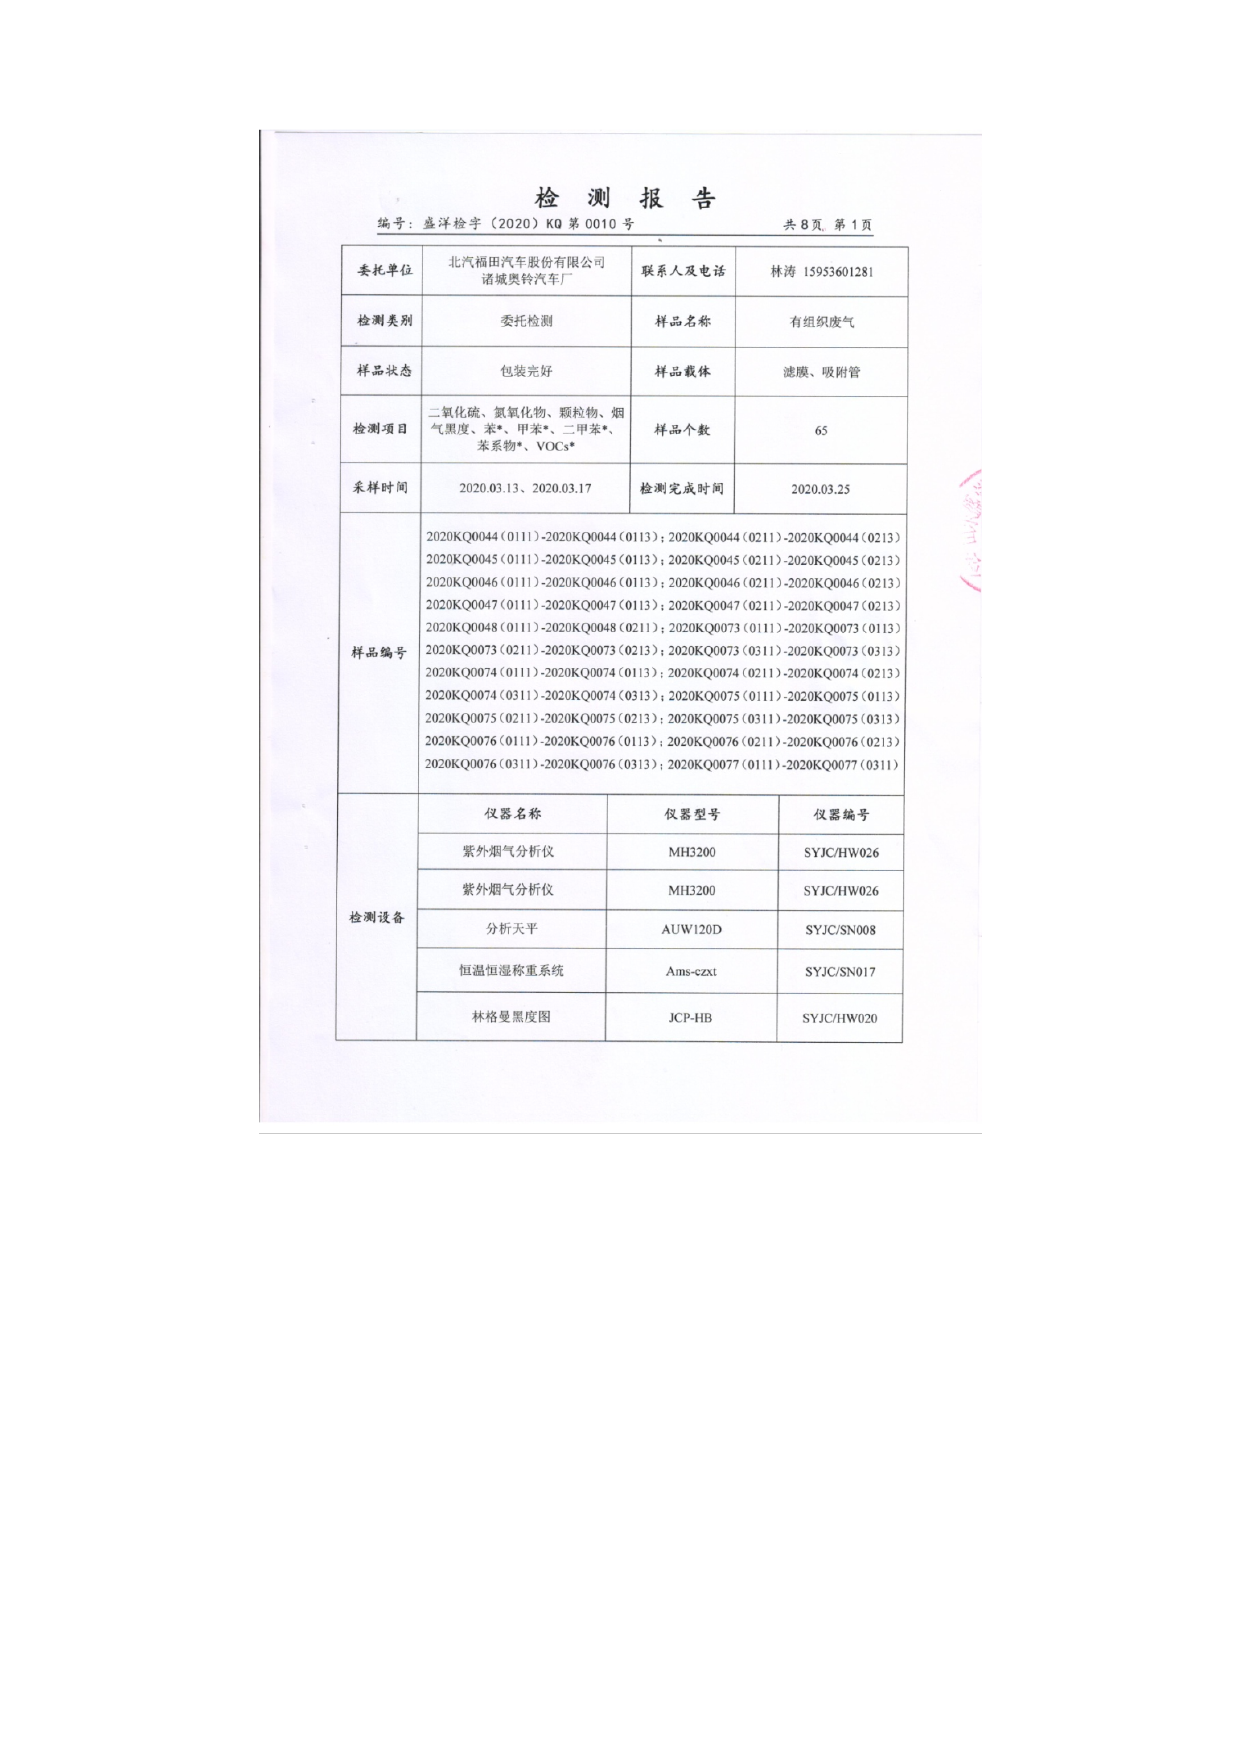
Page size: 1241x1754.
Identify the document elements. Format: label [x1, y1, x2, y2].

picture [259, 131, 982, 1133]
